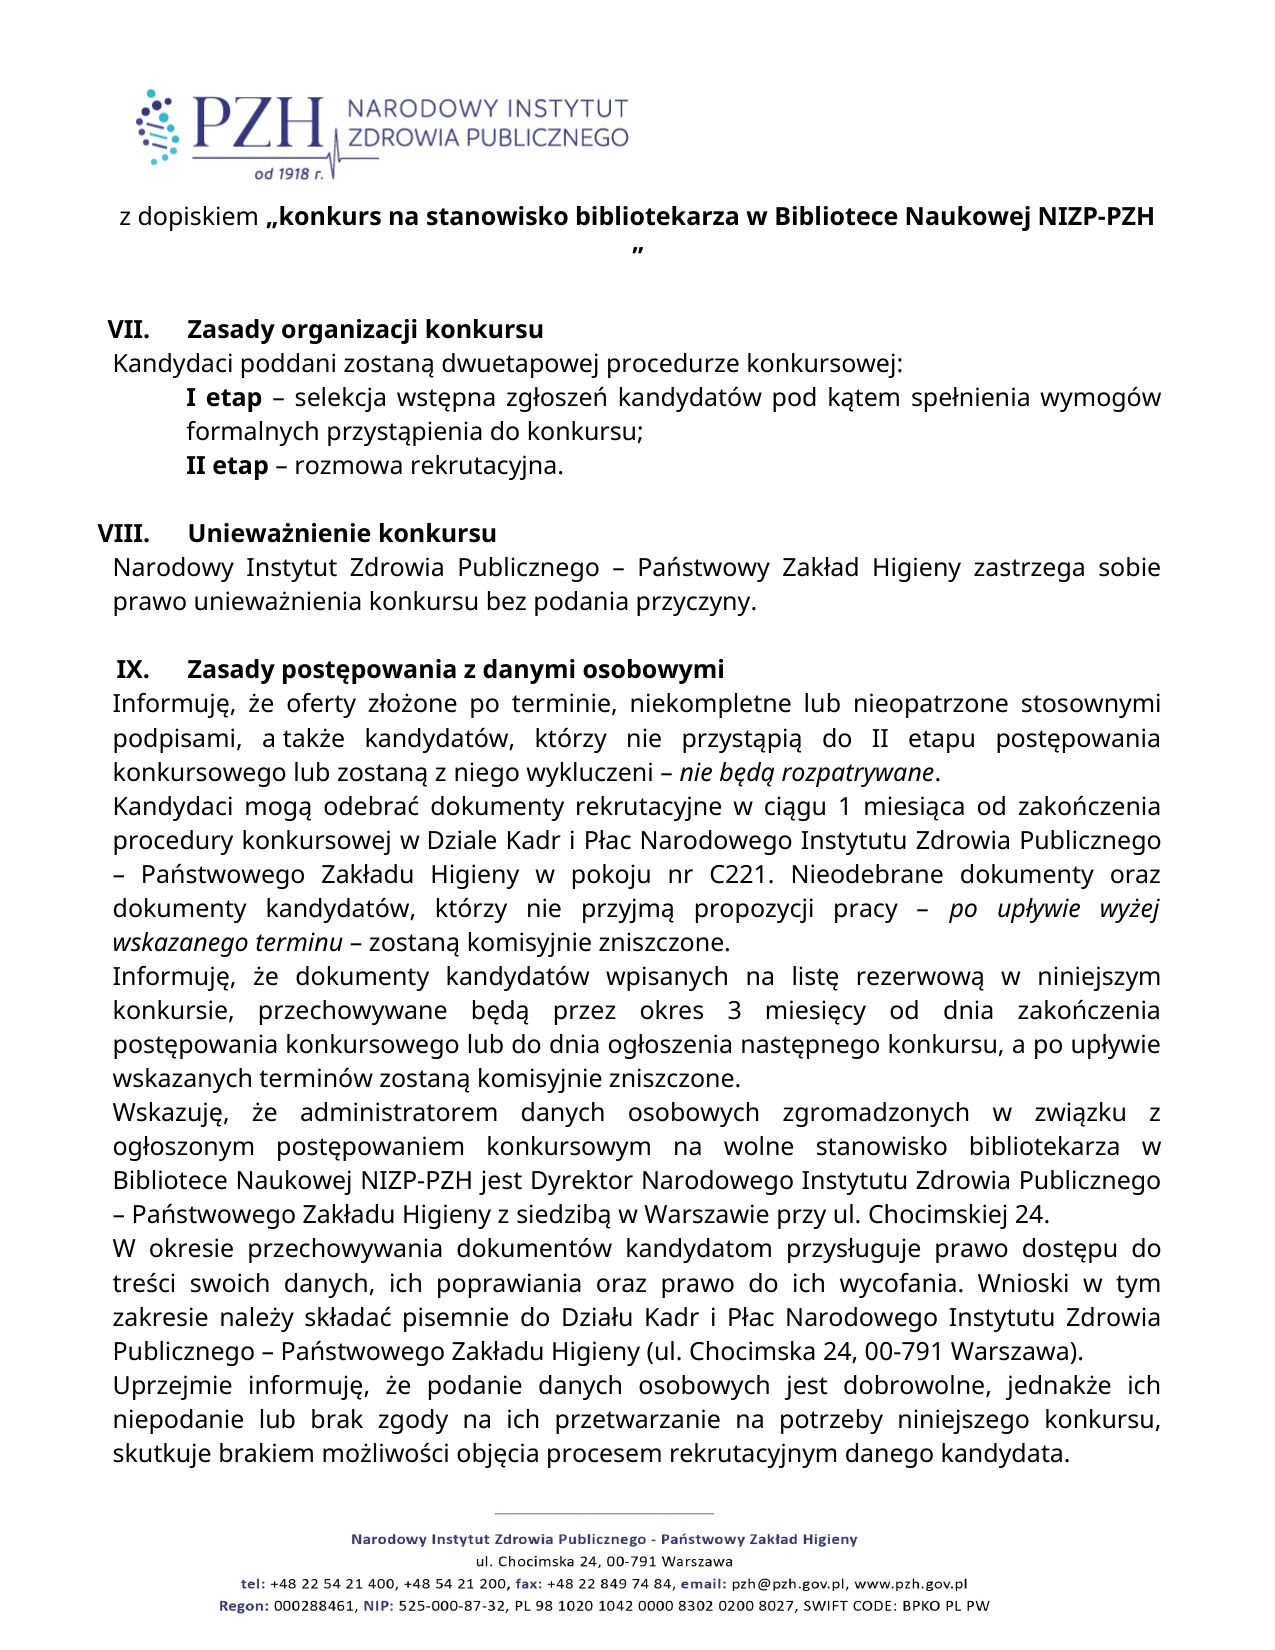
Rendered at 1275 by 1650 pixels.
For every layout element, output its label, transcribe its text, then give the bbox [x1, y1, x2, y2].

text II etap – rozmowa rekrutacyjna. [186, 448, 1162, 482]
list Zasady organizacji konkursu [150, 311, 1162, 346]
text Kandydaci mogą odebrać dokumenty rekrutacyjne w ciągu 1 miesiąca od zakończenia procedury konkursowej w Dziale Kadr i Płac Narodowego Instytutu Zdrowia Publicznego – Państwowego Zakładu Higieny w pokoju nr C221. Nieodebrane dokumenty oraz dokumenty kandydatów, którzy nie przyjmą propozycji pracy – po upływie wyżej wskazanego terminu – zostaną komisyjnie zniszczone. [112, 788, 1162, 959]
list Zasady postępowania z danymi osobowymi [150, 652, 1162, 686]
text Kandydaci poddani zostaną dwuetapowej procedurze konkursowej: [112, 346, 1162, 379]
text Informuję, że oferty złożone po terminie, niekompletne lub nieopatrzone stosownymi podpisami, a także kandydatów, którzy nie przystąpią do II etapu postępowania konkursowego lub zostaną z niego wykluczeni – nie będą rozpatrywane. [112, 686, 1162, 788]
list Uprzejmie informuję, że podanie danych osobowych jest dobrowolne, jednakże ich niepodanie lub brak zgody na ich przetwarzanie na potrzeby niniejszego konkursu, skutkuje brakiem możliwości objęcia procesem rekrutacyjnym danego kandydata. [112, 1367, 1162, 1469]
list Unieważnienie konkursu [150, 516, 1162, 550]
picture [112, 1485, 1093, 1650]
text z dopiskiem „konkurs na stanowisko bibliotekarza w Bibliotece Naukowej NIZP-PZH ” [112, 199, 1162, 272]
text Wskazuję, że administratorem danych osobowych zgromadzonych w związku z ogłoszonym postępowaniem konkursowym na wolne stanowisko bibliotekarza w Bibliotece Naukowej NIZP-PZH jest Dyrektor Narodowego Instytutu Zdrowia Publicznego – Państwowego Zakładu Higieny z siedzibą w Warszawie przy ul. Chocimskiej 24. [112, 1095, 1162, 1231]
picture [112, 59, 659, 199]
text Narodowy Instytut Zdrowia Publicznego – Państwowy Zakład Higieny zastrzega sobie prawo unieważnienia konkursu bez podania przyczyny. [112, 550, 1162, 618]
text W okresie przechowywania dokumentów kandydatom przysługuje prawo dostępu do treści swoich danych, ich poprawiania oraz prawo do ich wycofania. Wnioski w tym zakresie należy składać pisemnie do Działu Kadr i Płac Narodowego Instytutu Zdrowia Publicznego – Państwowego Zakładu Higieny (ul. Chocimska 24, 00-791 Warszawa). [112, 1231, 1162, 1367]
text I etap – selekcja wstępna zgłoszeń kandydatów pod kątem spełnienia wymogów formalnych przystąpienia do konkursu; [186, 379, 1162, 448]
text Informuję, że dokumenty kandydatów wpisanych na listę rezerwową w niniejszym konkursie, przechowywane będą przez okres 3 miesięcy od dnia zakończenia postępowania konkursowego lub do dnia ogłoszenia następnego konkursu, a po upływie wskazanych terminów zostaną komisyjnie zniszczone. [112, 959, 1162, 1095]
